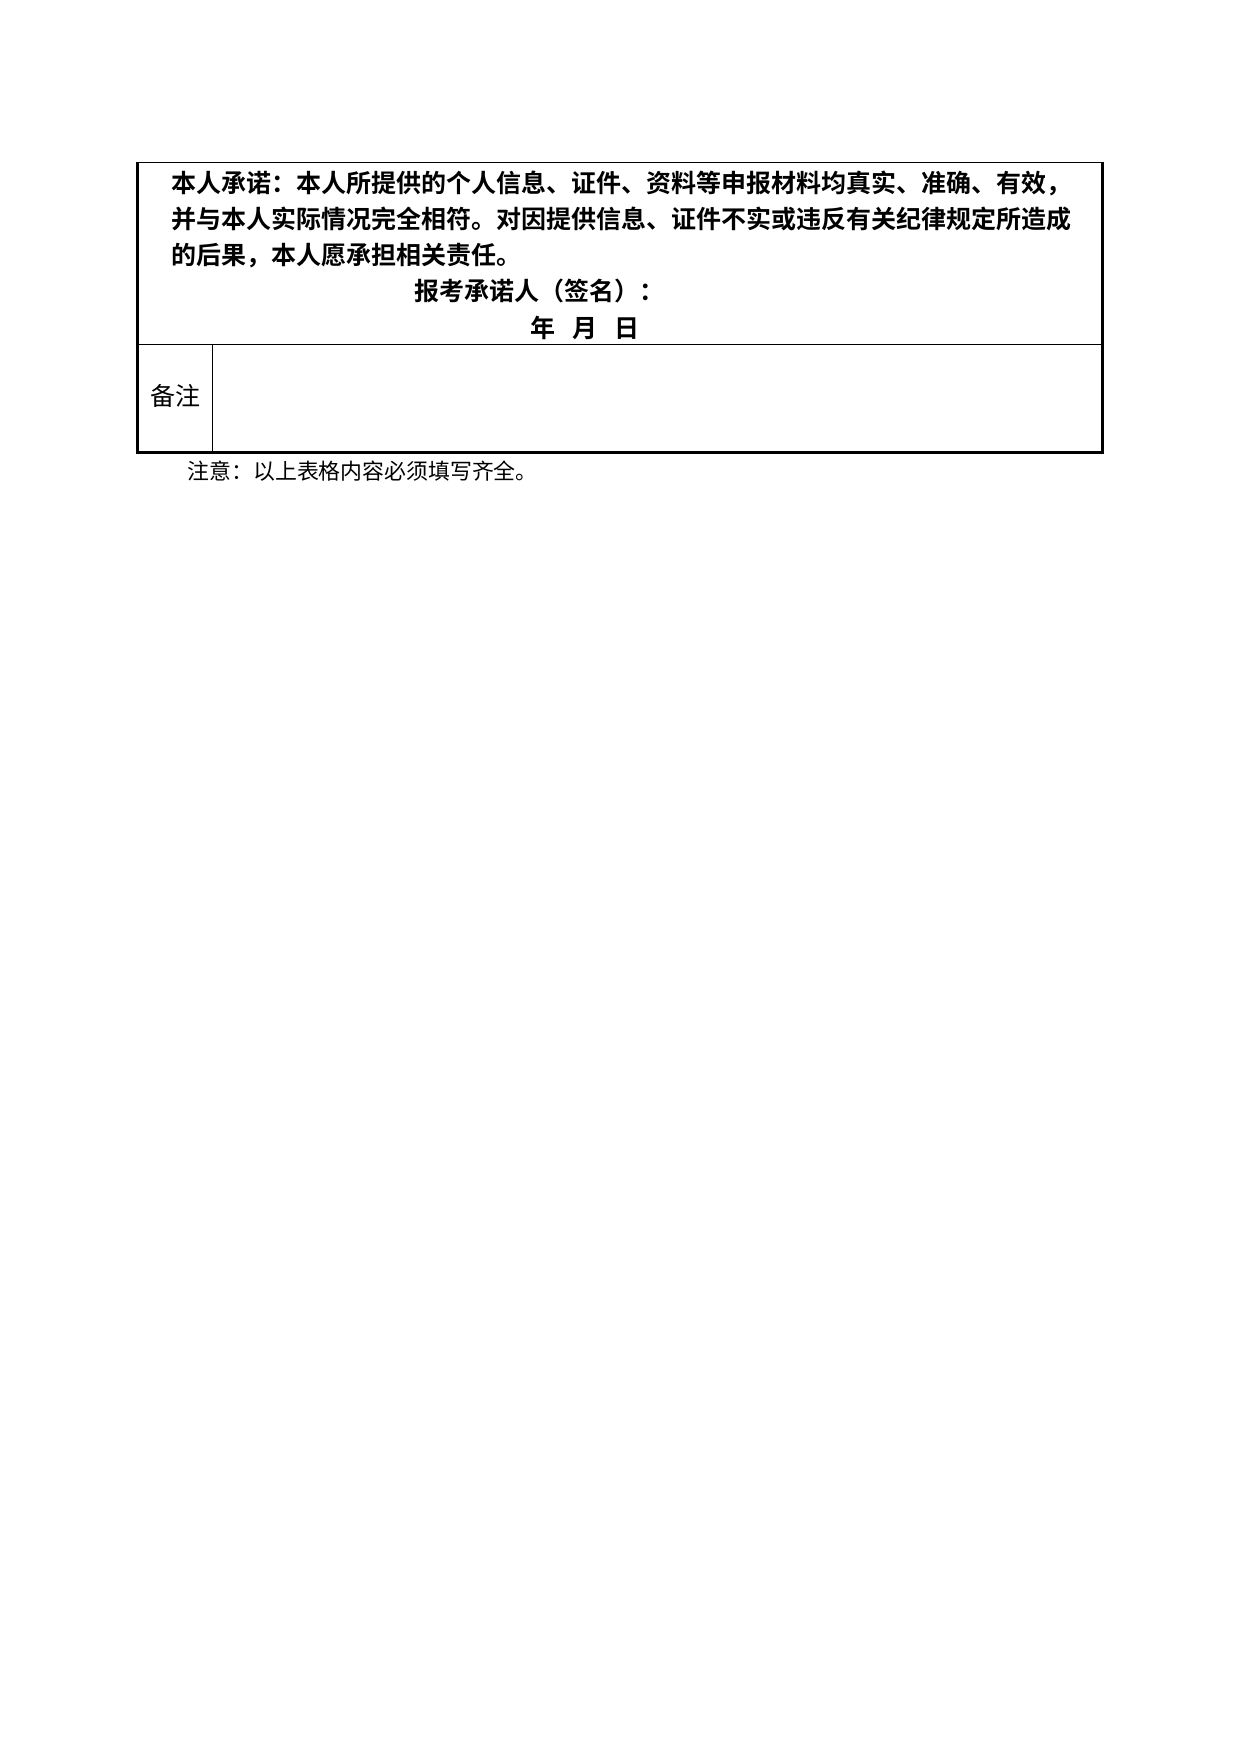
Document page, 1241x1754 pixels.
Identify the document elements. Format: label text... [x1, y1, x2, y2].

table_cell 备注 [139, 345, 212, 451]
table_cell [213, 345, 1101, 451]
table_cell 本人承诺：本人所提供的个人信息、证件、资料等申报材料均真实、准确、有效，并与本人实际情况完全相符。对因提供信息、证件不实或违反有关纪律规定所造成的后果，本人愿承担相关责任。 报考承诺人（签名）： 年 月 日 [139, 163, 1101, 344]
text 注意：以上表格内容必须填写齐全。 [187, 454, 1053, 486]
